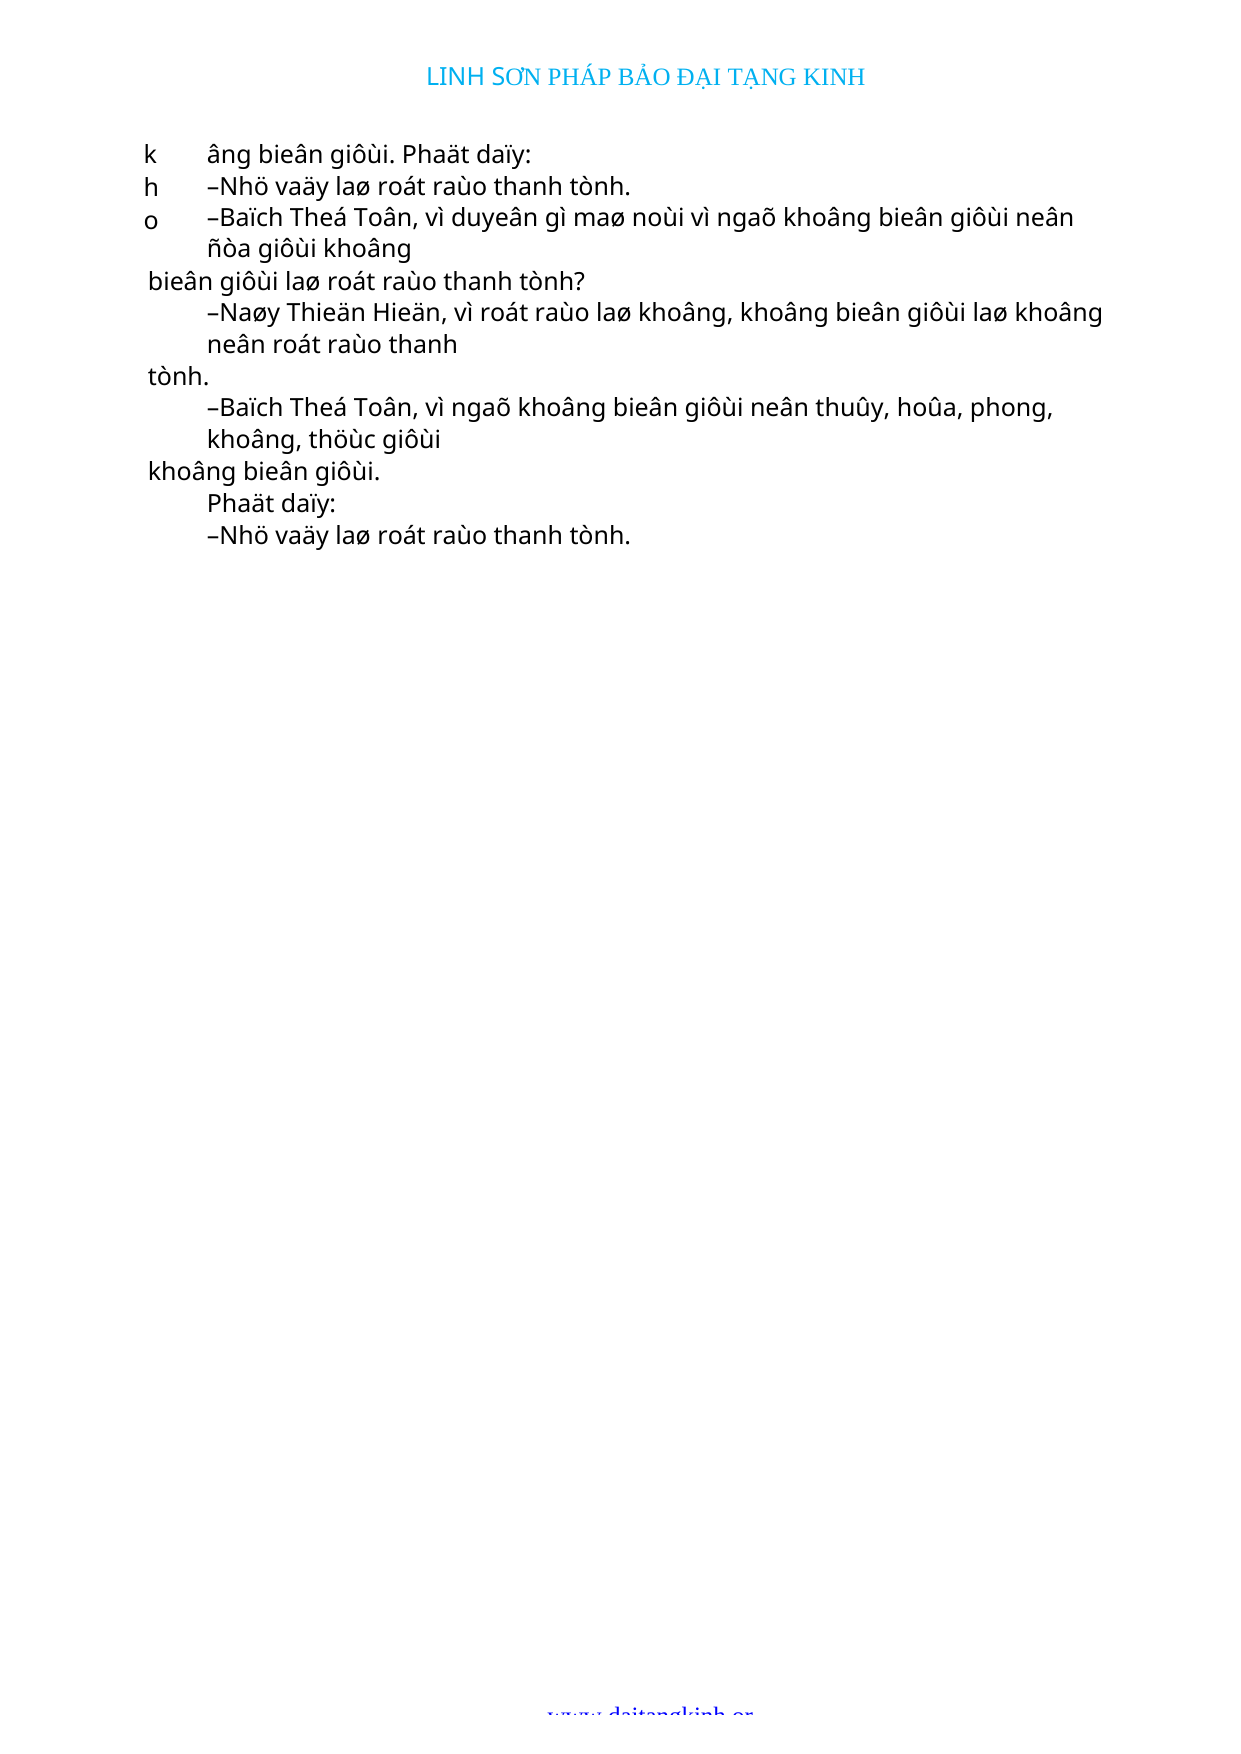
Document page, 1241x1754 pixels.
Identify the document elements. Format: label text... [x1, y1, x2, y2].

text –Nhö vaäy laø roát raùo thanh tònh. [207, 170, 1105, 201]
text –Naøy Thieän Hieän, vì roát raùo laø khoâng, khoâng bieân giôùi laø khoâng neân roát raùo thanh [207, 296, 1105, 359]
text –Baïch Theá Toân, vì ngaõ khoâng bieân giôùi neân thuûy, hoûa, phong, khoâng, thöùc giôùi [207, 392, 1105, 454]
text tònh. [148, 359, 1105, 392]
text Phaät daïy: [207, 487, 1105, 519]
text khoâng bieân giôùi. [148, 454, 1105, 487]
text bieân giôùi laø roát raùo thanh tònh? [148, 264, 1105, 296]
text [207, 136, 929, 170]
text –Nhö vaäy laø roát raùo thanh tònh. [207, 519, 1105, 551]
text –Baïch Theá Toân, vì duyeân gì maø noùi vì ngaõ khoâng bieân giôùi neân ñòa giôùi khoâng [207, 201, 1105, 264]
